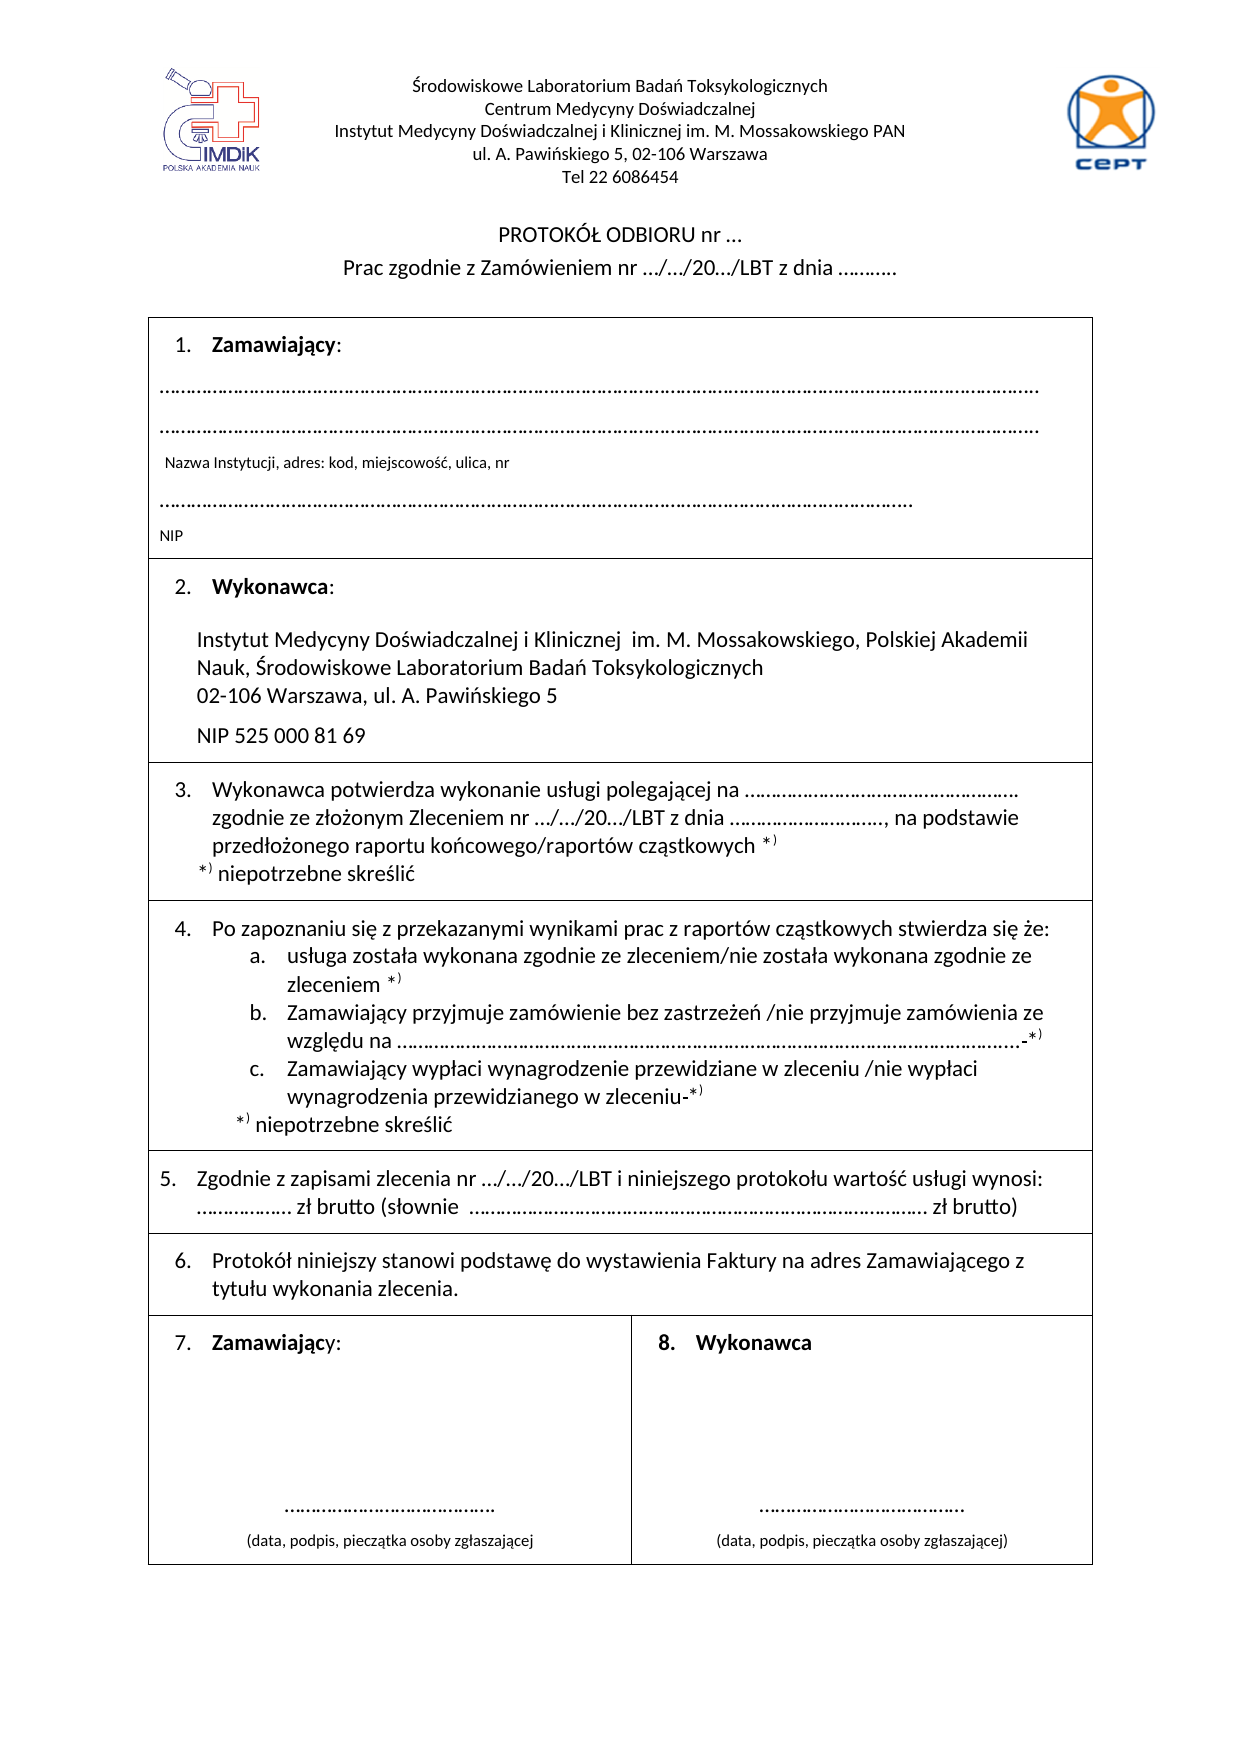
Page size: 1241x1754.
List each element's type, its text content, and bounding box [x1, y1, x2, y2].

picture [1056, 67, 1161, 178]
table_cell Zamawiający: …………………………………. (data, podpis, pieczątka osoby zgłaszającej [149, 1316, 631, 1563]
picture [163, 67, 260, 171]
table_cell Protokół niniejszy stanowi podstawę do wystawienia Faktury na adres Zamawiającego z tytułu wykonania zlecenia. [149, 1234, 1092, 1314]
table_cell Zgodnie z zapisami zlecenia nr …/…/20…/LBT i niniejszego protokołu wartość usługi wynosi: ……………… zł brutto (słownie …………………………………………………………………………… zł brutto) [149, 1151, 1092, 1232]
table_header Zamawiający: ………………………………………………………………………………………………………………………………………………….. ………………………………………………………………………………………………………………………………………………….. Nazwa Instytucji, adres: kod, miejscowość, ulica, nr …………………………………………………………………………………………………………………………….. NIP [149, 318, 1092, 558]
text PROTOKÓŁ ODBIORU nr … [148, 221, 1093, 248]
text Prac zgodnie z Zamówieniem nr …/…/20…/LBT z dnia ……….. [148, 253, 1093, 281]
table_cell Po zapoznaniu się z przekazanymi wynikami prac z raportów cząstkowych stwierdza się że: usługa została wykonana zgodnie ze zleceniem/nie została wykonana zgodnie ze zleceniem *) Zamawiający przyjmuje zamówienie bez zastrzeżeń /nie przyjmuje zamówienia ze względu na …………………………………………………………………………………………………….... *) Zamawiający wypłaci wynagrodzenie przewidziane w zleceniu /nie wypłaci wynagrodzenia przewidzianego w zleceniu *) *) niepotrzebne skreślić [149, 901, 1092, 1150]
table_cell Wykonawca ………………………………… (data, podpis, pieczątka osoby zgłaszającej) [632, 1316, 1092, 1563]
table_cell Wykonawca potwierdza wykonanie usługi polegającej na ……………………………………………. zgodnie ze złożonym Zleceniem nr …/…/20…/LBT z dnia ……………………….., na podstawie przedłożonego raportu końcowego/raportów cząstkowych *) *) niepotrzebne skreślić [149, 763, 1092, 900]
table_cell Wykonawca: Instytut Medycyny Doświadczalnej i Klinicznej im. M. Mossakowskiego, Polskiej Akademii Nauk, Środowiskowe Laboratorium Badań Toksykologicznych 02-106 Warszawa, ul. A. Pawińskiego 5 NIP 525 000 81 69 [149, 559, 1092, 762]
